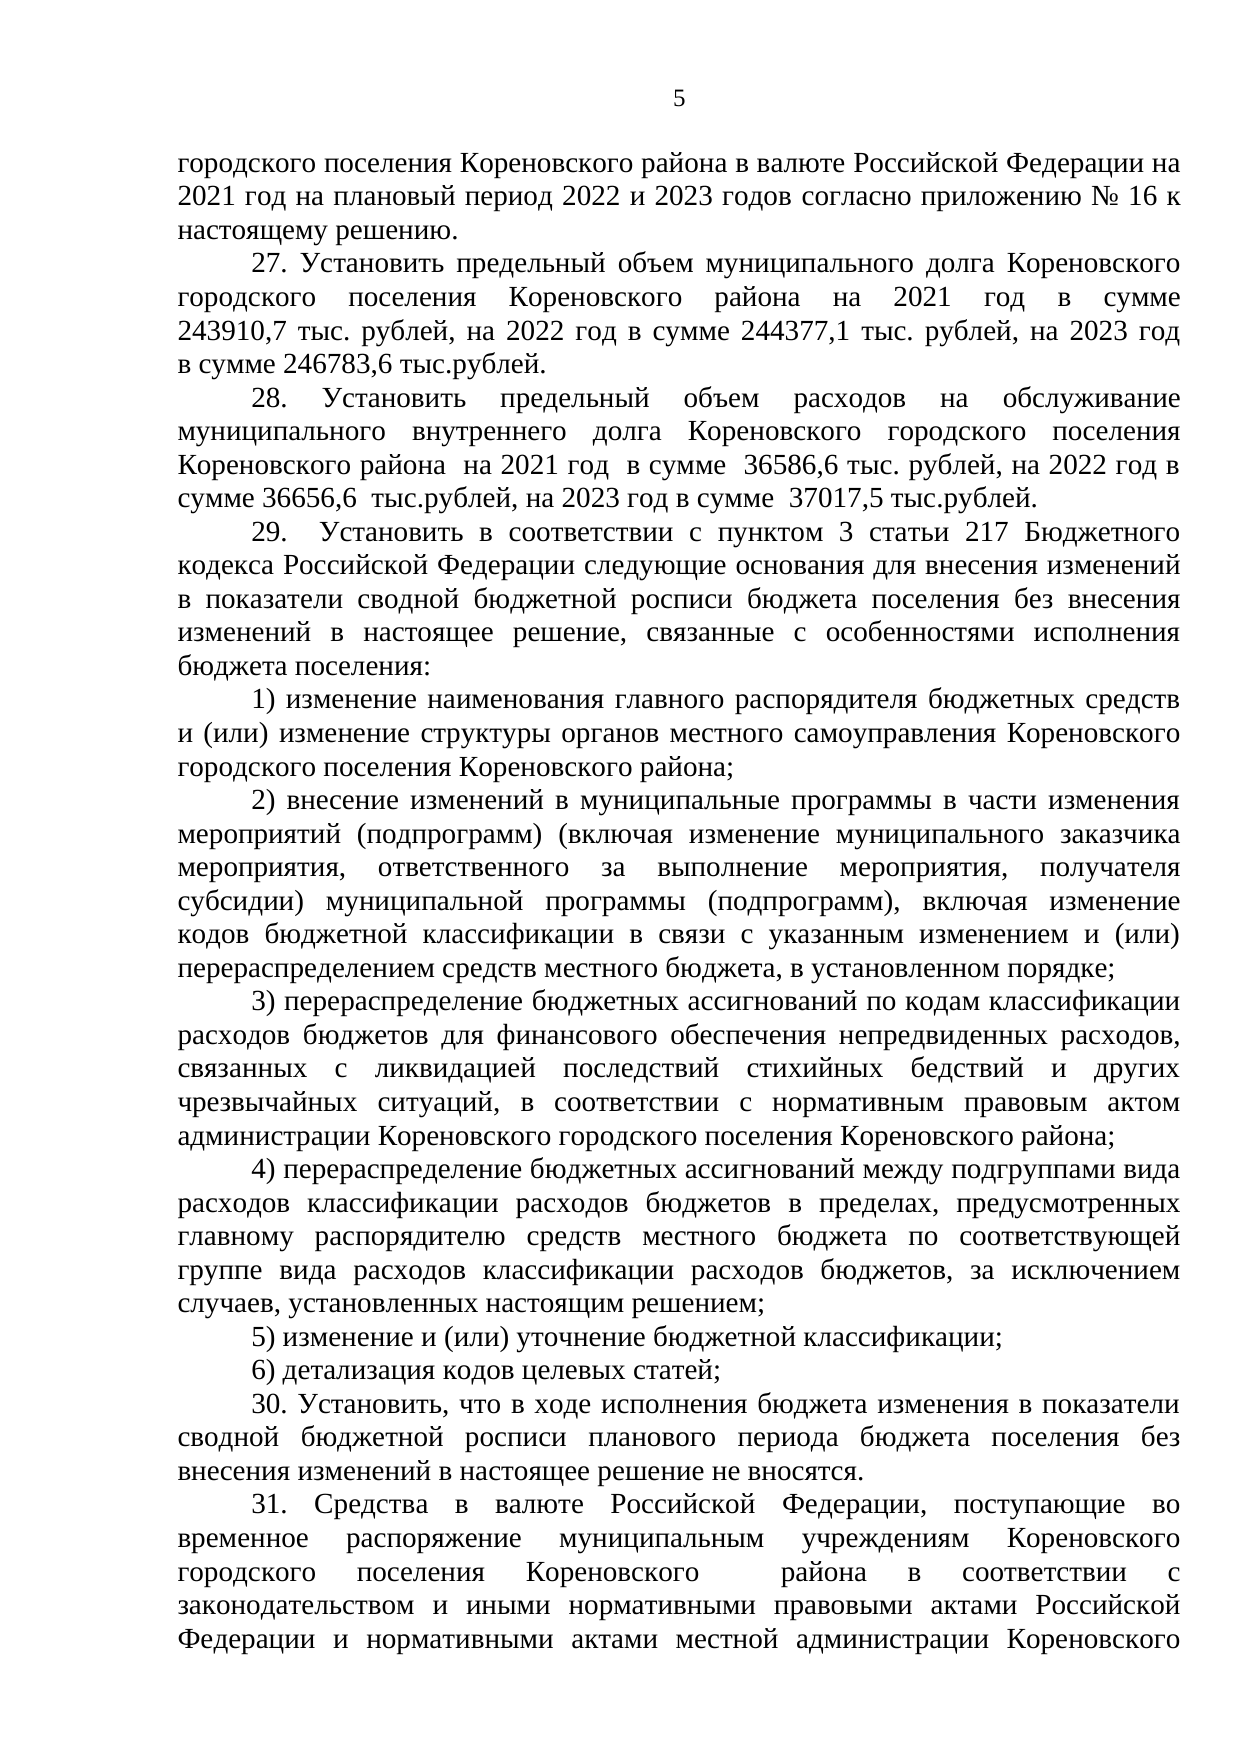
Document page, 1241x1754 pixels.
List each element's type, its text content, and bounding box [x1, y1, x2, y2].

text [177, 1487, 1181, 1654]
text 5) изменение и (или) уточнение бюджетной классификации; [177, 1319, 1181, 1352]
text 4) перераспределение бюджетных ассигнований между подгруппами вида расходов классификации расходов бюджетов в пределах, предусмотренных главному распорядителю средств местного бюджета по соответствующей группе вида расходов классификации расходов бюджетов, за исключением случаев, установленных настоящим решением; [177, 1151, 1181, 1319]
text 3) перераспределение бюджетных ассигнований по кодам классификации расходов бюджетов для финансового обеспечения непредвиденных расходов, связанных с ликвидацией последствий стихийных бедствий и других чрезвычайных ситуаций, в соответствии с нормативным правовым актом администрации Кореновского городского поселения Кореновского района; [177, 983, 1181, 1151]
text 28. Установить предельный объем расходов на обслуживание муниципального внутреннего долга Кореновского городского поселения Кореновского района на 2021 год в сумме 36586,6 тыс. рублей, на 2022 год в сумме 36656,6 тыс.рублей, на 2023 год в сумме 37017,5 тыс.рублей. [177, 380, 1181, 514]
text 2) внесение изменений в муниципальные программы в части изменения мероприятий (подпрограмм) (включая изменение муниципального заказчика мероприятия, ответственного за выполнение мероприятия, получателя субсидии) муниципальной программы (подпрограмм), включая изменение кодов бюджетной классификации в связи с указанным изменением и (или) перераспределением средств местного бюджета, в установленном порядке; [177, 782, 1181, 983]
text 1) изменение наименования главного распорядителя бюджетных средств и (или) изменение структуры органов местного самоуправления Кореновского городского поселения Кореновского района; [177, 682, 1181, 782]
text 6) детализация кодов целевых статей; [177, 1352, 1181, 1386]
text 29. Установить в соответствии с пунктом 3 статьи 217 Бюджетного кодекса Российской Федерации следующие основания для внесения изменений в показатели сводной бюджетной росписи бюджета поселения без внесения изменений в настоящее решение, связанные с особенностями исполнения бюджета поселения: [177, 514, 1181, 682]
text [177, 145, 1181, 246]
text 30. Установить, что в ходе исполнения бюджета изменения в показатели сводной бюджетной росписи планового периода бюджета поселения без внесения изменений в настоящее решение не вносятся. [177, 1386, 1181, 1487]
text 27. Установить предельный объем муниципального долга Кореновского городского поселения Кореновского района на 2021 год в сумме 243910,7 тыс. рублей, на 2022 год в сумме 244377,1 тыс. рублей, на 2023 год в сумме 246783,6 тыс.рублей. [177, 246, 1181, 380]
